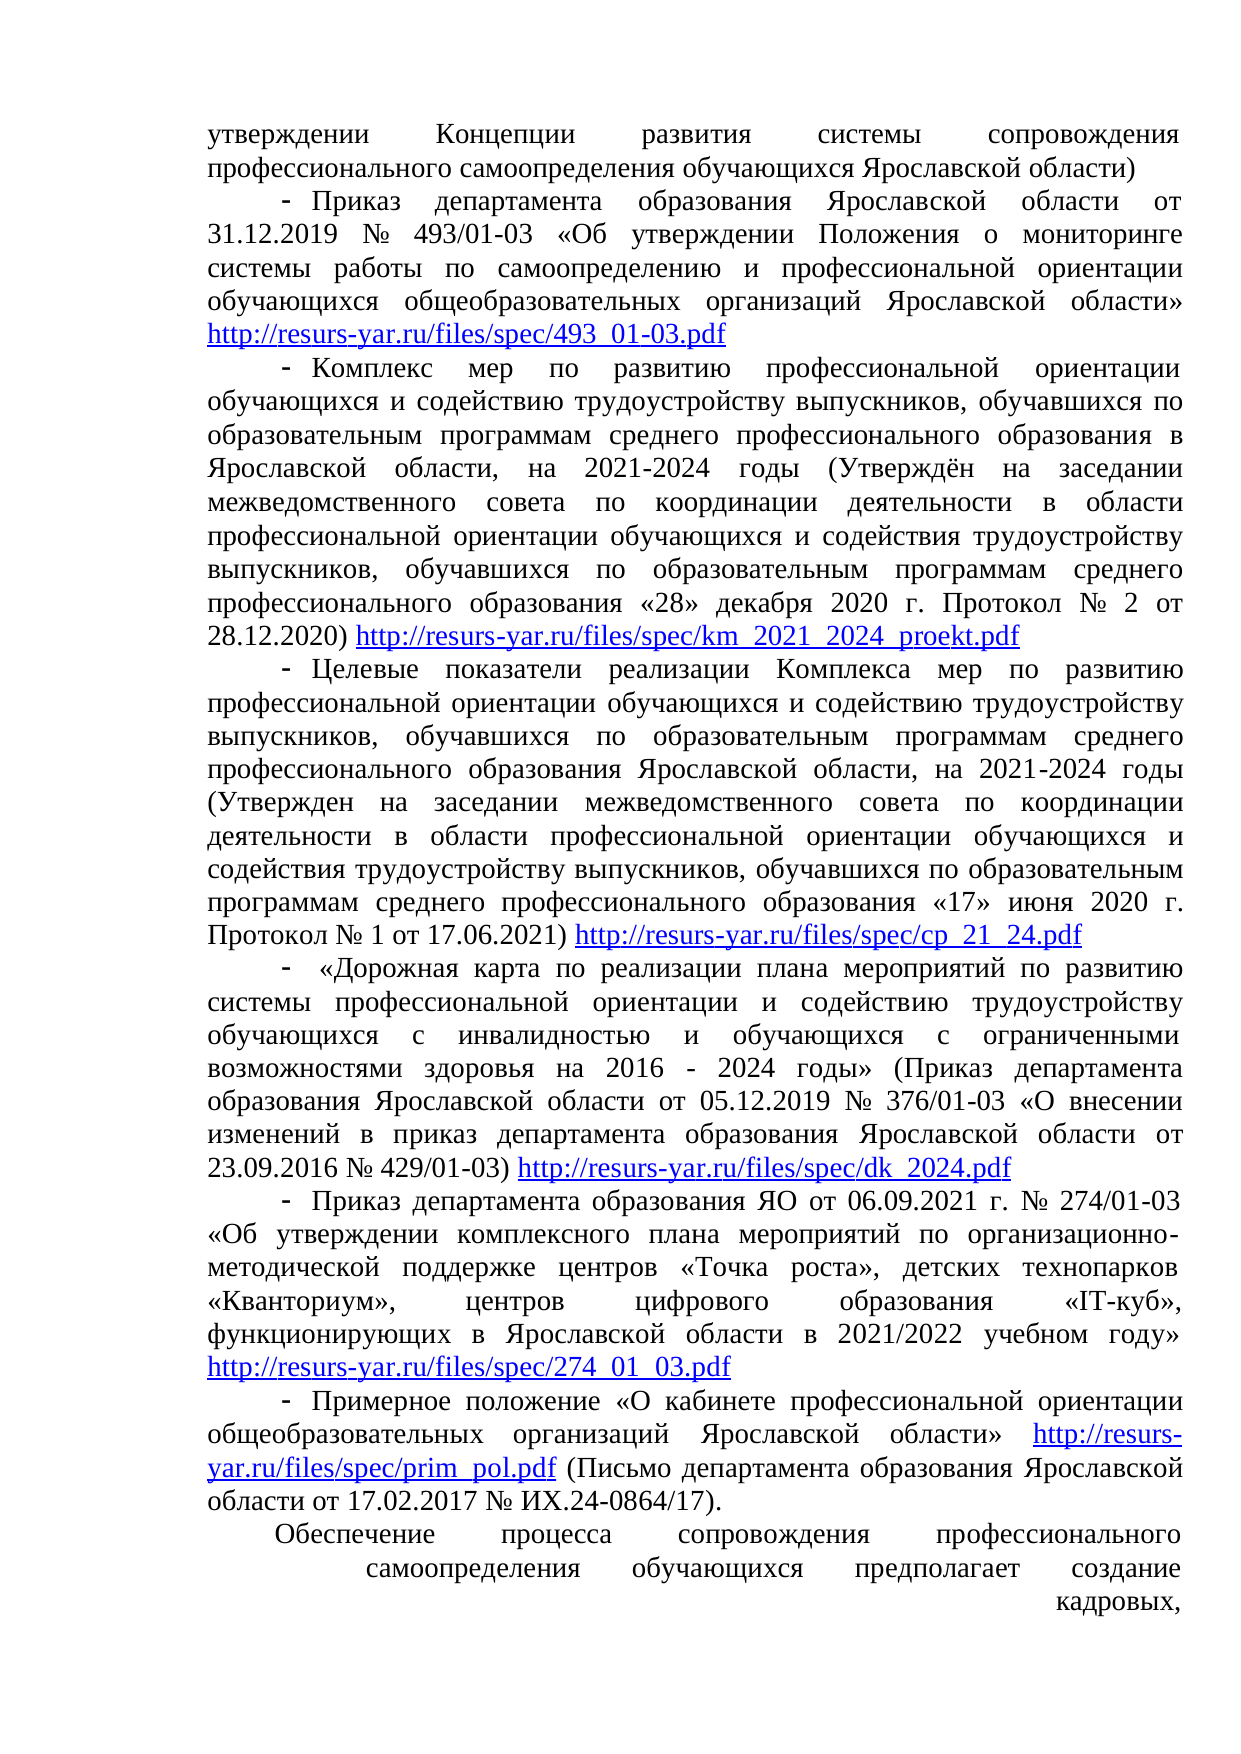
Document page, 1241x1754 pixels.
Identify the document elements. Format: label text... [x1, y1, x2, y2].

text Целевые показатели реализации Комплекса мер по развитию профессиональной ориентации обучающихся и содействию трудоустройству выпускников, обучавшихся по образовательным программам среднего профессионального образования Ярославской области, на 2021-2024 годы (Утвержден на заседании межведомственного совета по координации деятельности в области профессиональной ориентации обучающихся и содействия трудоустройству выпускников, обучавшихся по образовательным программам среднего профессионального образования «17» июня 2020 г. Протокол № 1 от 17.06.2021) http://resurs-yar.ru/files/spec/cp_21_24.pdf [207, 652, 1184, 951]
text Комплекс мер по развитию профессиональной ориентации обучающихся и содействию трудоустройству выпускников, обучавшихся по образовательным программам среднего профессионального образования в Ярославской области, на 2021-2024 годы (Утверждён на заседании межведомственного совета по координации деятельности в области профессиональной ориентации обучающихся и содействия трудоустройству выпускников, обучавшихся по образовательным программам среднего профессионального образования «28» декабря 2020 г. Протокол № 2 от 28.12.2020) http://resurs-yar.ru/files/spec/km_2021_2024_proekt.pdf [207, 350, 1183, 652]
text «Дорожная карта по реализации плана мероприятий по развитию системы профессиональной ориентации и содействию трудоустройству обучающихся с инвалидностью и обучающихся с ограниченными возможностями здоровья на 2016 - 2024 годы» (Приказ департамента образования Ярославской области от 05.12.2019 № 376/01-03 «О внесении изменений в приказ департамента образования Ярославской области от 23.09.2016 № 429/01-03) http://resurs-yar.ru/files/spec/dk_2024.pdf [207, 951, 1183, 1183]
text утверждении Концепции развития системы сопровождения профессионального самоопределения обучающихся Ярославской области) [207, 117, 1187, 184]
text Обеспечение процесса сопровождения профессионального самоопределения обучающихся предполагает создание кадровых, [201, 1517, 1181, 1617]
text Примерное положение «О кабинете профессиональной ориентации общеобразовательных организаций Ярославской области» http://resurs-yar.ru/files/spec/prim_pol.pdf (Письмо департамента образования Ярославской области от 17.02.2017 № ИХ.24-0864/17). [207, 1383, 1183, 1517]
text Приказ департамента образования ЯО от 06.09.2021 г. № 274/01-03 «Об утверждении комплексного плана мероприятий по организационно-методической поддержке центров «Точка роста», детских технопарков «Кванториум», центров цифрового образования «IT-куб», функционирующих в Ярославской области в 2021/2022 учебном году» http://resurs-yar.ru/files/spec/274_01_03.pdf [207, 1183, 1188, 1383]
text Приказ департамента образования Ярославской области от 31.12.2019 № 493/01-03 «Об утверждении Положения о мониторинге системы работы по самоопределению и профессиональной ориентации обучающихся общеобразовательных организаций Ярославской области» http://resurs-yar.ru/files/spec/493_01-03.pdf [207, 184, 1183, 350]
